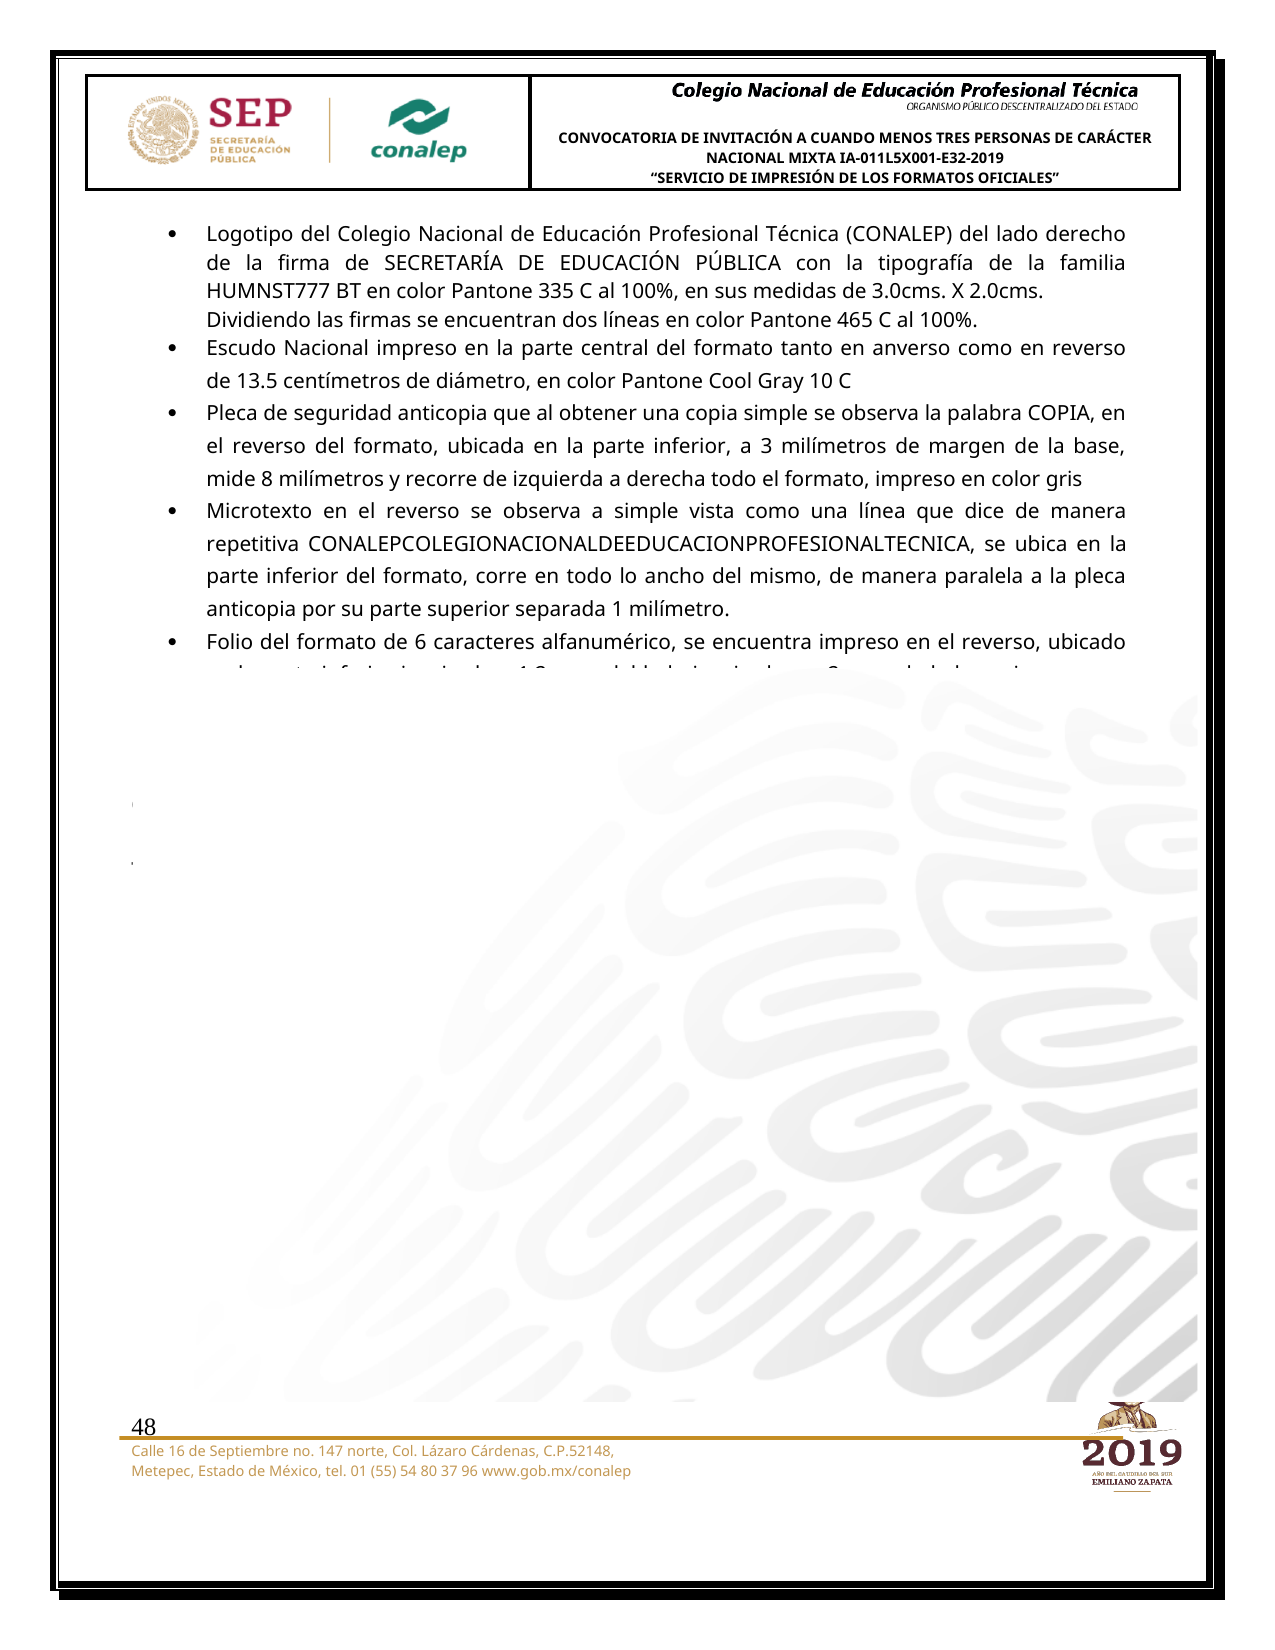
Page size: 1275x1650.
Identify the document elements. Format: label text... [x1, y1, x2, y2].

list Folio del formato de 6 caracteres alfanumérico, se encuentra impreso en el reverso, ubicado en la parte inferior izquierda a 1.2 cms. del lado izquierdo y a 2 cms. de la base, impreso en tinta roja visible y el mismo folio impreso en tinta invisible fluorescente que solo se aprecia con Luz Negra en la parte inferior derecha, a 1.2 cms. del lado derecho y a 2 cms. de la base. [169, 627, 1127, 668]
picture [1082, 1402, 1182, 1492]
list Escudo Nacional impreso en la parte central del formato tanto en anverso como en reverso de 13.5 centímetros de diámetro, en color Pantone Cool Gray 10 C [169, 333, 1127, 394]
list Microtexto en el reverso se observa a simple vista como una línea que dice de manera repetitiva CONALEPCOLEGIONACIONALDEEDUCACIONPROFESIONALTECNICA, se ubica en la parte inferior del formato, corre en todo lo ancho del mismo, de manera paralela a la pleca anticopia por su parte superior separada 1 milímetro. [169, 496, 1127, 623]
list Logotipo del Colegio Nacional de Educación Profesional Técnica (CONALEP) del lado derecho de la firma de SECRETARÍA DE EDUCACIÓN PÚBLICA con la tipografía de la familia HUMNST777 BT en color Pantone 335 C al 100%, en sus medidas de 3.0cms. X 2.0cms. [169, 219, 1127, 305]
text Dividiendo las firmas se encuentran dos líneas en color Pantone 465 C al 100%. [169, 305, 1127, 333]
picture [672, 82, 1138, 110]
list Pleca de seguridad anticopia que al obtener una copia simple se observa la palabra COPIA, en el reverso del formato, ubicada en la parte inferior, a 3 milímetros de margen de la base, mide 8 milímetros y recorre de izquierda a derecha todo el formato, impreso en color gris [169, 398, 1127, 492]
